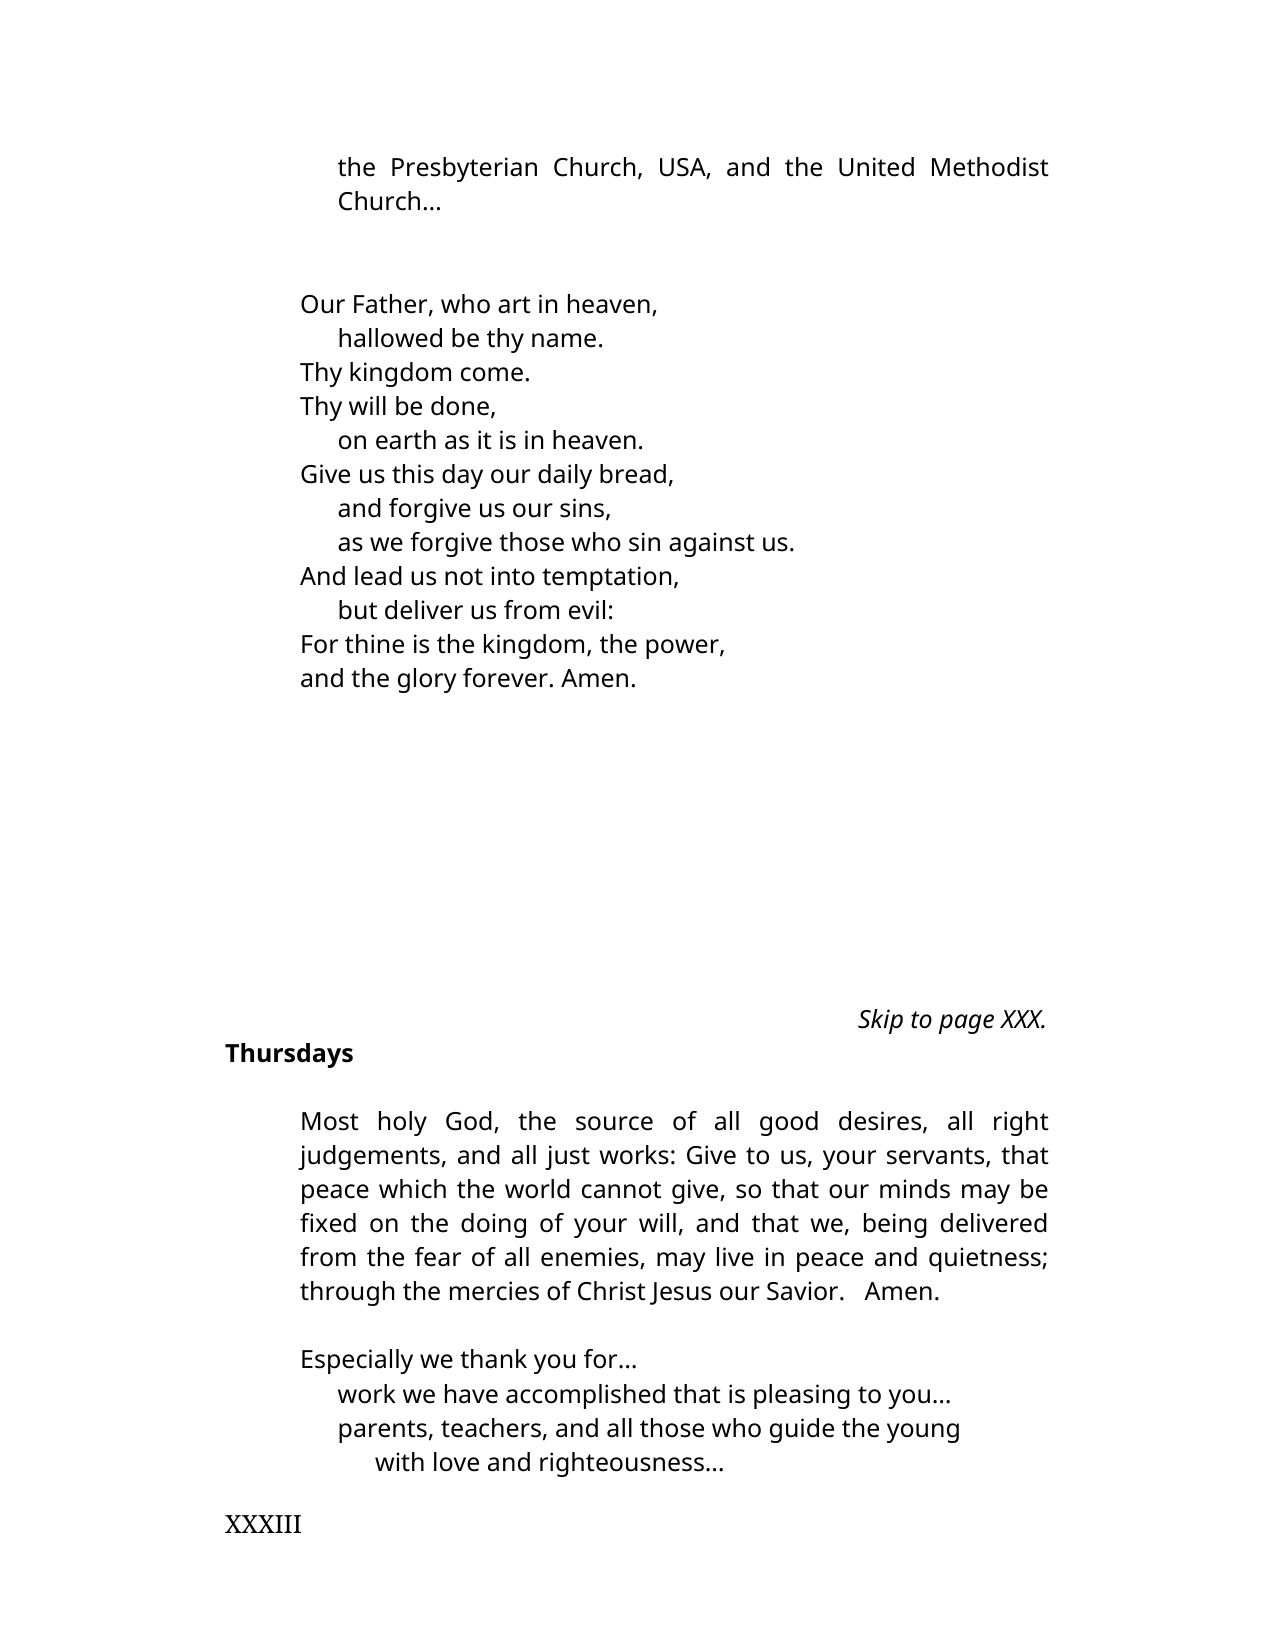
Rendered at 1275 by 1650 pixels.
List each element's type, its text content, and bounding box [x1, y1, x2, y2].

text with love and righteousness… [337, 1444, 1050, 1478]
text on earth as it is in heaven. [300, 422, 1050, 457]
text parents, teachers, and all those who guide the young [337, 1410, 1050, 1444]
text Our Father, who art in heaven, [300, 286, 1050, 320]
text hallowed be thy name. [300, 320, 1050, 354]
text and forgive us our sins, [300, 491, 1050, 525]
text Thursdays [225, 1036, 1050, 1070]
text Give us this day our daily bread, [300, 457, 1050, 491]
text the Presbyterian Church, USA, and the United Methodist Church… [337, 150, 1050, 218]
text Most holy God, the source of all good desires, all right judgements, and all just works: Give to us, your servants, that peace which the world cannot give, so that our minds may be fixed on the doing of your will, and that we, being delivered from the fear of all enemies, may live in peace and quietness; through the mercies of Christ Jesus our Savior. Amen. [300, 1104, 1050, 1308]
text Thy kingdom come. [300, 354, 1050, 388]
text For thine is the kingdom, the power, [300, 627, 1050, 661]
text And lead us not into temptation, [300, 559, 1050, 593]
text but deliver us from evil: [300, 593, 1050, 627]
text Skip to page XXX. [225, 1002, 1050, 1036]
text work we have accomplished that is pleasing to you… [337, 1376, 1050, 1410]
text and the glory forever. Amen. [300, 661, 1050, 695]
text Thy will be done, [300, 388, 1050, 422]
text Especially we thank you for… [300, 1342, 1050, 1376]
text as we forgive those who sin against us. [300, 525, 1050, 559]
